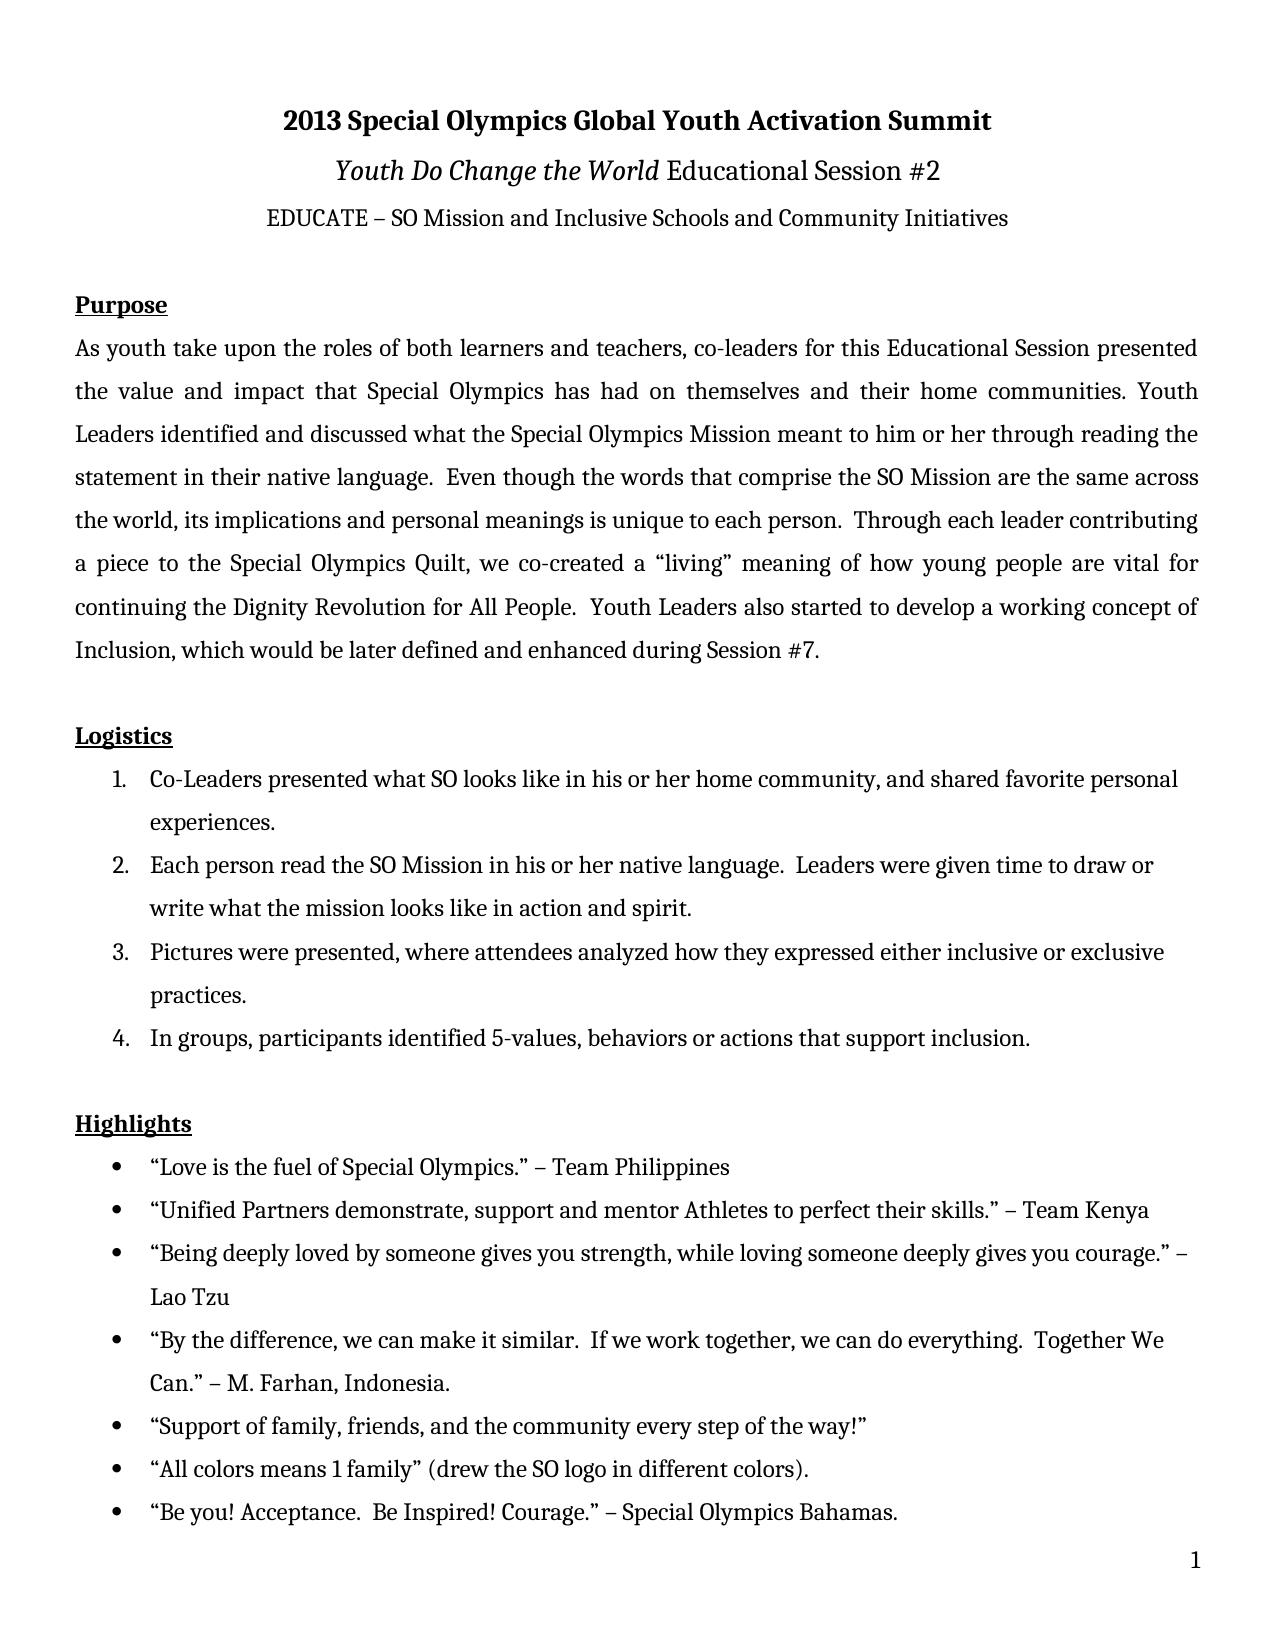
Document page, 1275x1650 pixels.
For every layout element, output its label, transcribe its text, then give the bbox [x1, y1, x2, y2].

list “Being deeply loved by someone gives you strength, while loving someone deeply gives you courage.” – Lao Tzu [112, 1239, 1200, 1311]
list “Support of family, friends, and the community every step of the way!” [112, 1412, 1200, 1441]
list “All colors means 1 family” (drew the SO logo in different colors). [112, 1455, 1200, 1484]
text As youth take upon the roles of both learners and teachers, co-leaders for this Educational Session presented the value and impact that Special Olympics has had on themselves and their home communities. Youth Leaders identified and discussed what the Special Olympics Mission meant to him or her through reading the statement in their native language. Even though the words that comprise the SO Mission are the same across the world, its implications and personal meanings is unique to each person. Through each leader contributing a piece to the Special Olympics Quilt, we co-created a “living” meaning of how young people are vital for continuing the Dignity Revolution for All People. Youth Leaders also started to develop a working concept of Inclusion, which would be later defined and enhanced during Session #7. [75, 334, 1200, 664]
list Each person read the SO Mission in his or her native language. Leaders were given time to draw or write what the mission looks like in action and spirit. [112, 851, 1200, 923]
text 2013 Special Olympics Global Youth Activation Summit [75, 104, 1200, 137]
list In groups, participants identified 5-values, behaviors or actions that support inclusion. [112, 1024, 1200, 1052]
list “Be you! Acceptance. Be Inspired! Courage.” – Special Olympics Bahamas. [112, 1498, 1200, 1527]
text Logistics [75, 722, 1200, 751]
text Highlights [75, 1110, 1200, 1139]
text EDUCATE – SO Mission and Inclusive Schools and Community Initiatives [75, 204, 1200, 233]
text Purpose [75, 291, 1200, 319]
list “By the difference, we can make it similar. If we work together, we can do everything. Together We Can.” – M. Farhan, Indonesia. [112, 1326, 1200, 1397]
list Pictures were presented, where attendees analyzed how they expressed either inclusive or exclusive practices. [112, 937, 1200, 1009]
text Youth Do Change the World Educational Session #2 [75, 154, 1200, 188]
list “Love is the fuel of Special Olympics.” – Team Philippines [112, 1153, 1200, 1182]
list Co-Leaders presented what SO looks like in his or her home community, and shared favorite personal experiences. [112, 765, 1200, 837]
list “Unified Partners demonstrate, support and mentor Athletes to perfect their skills.” – Team Kenya [112, 1196, 1200, 1225]
